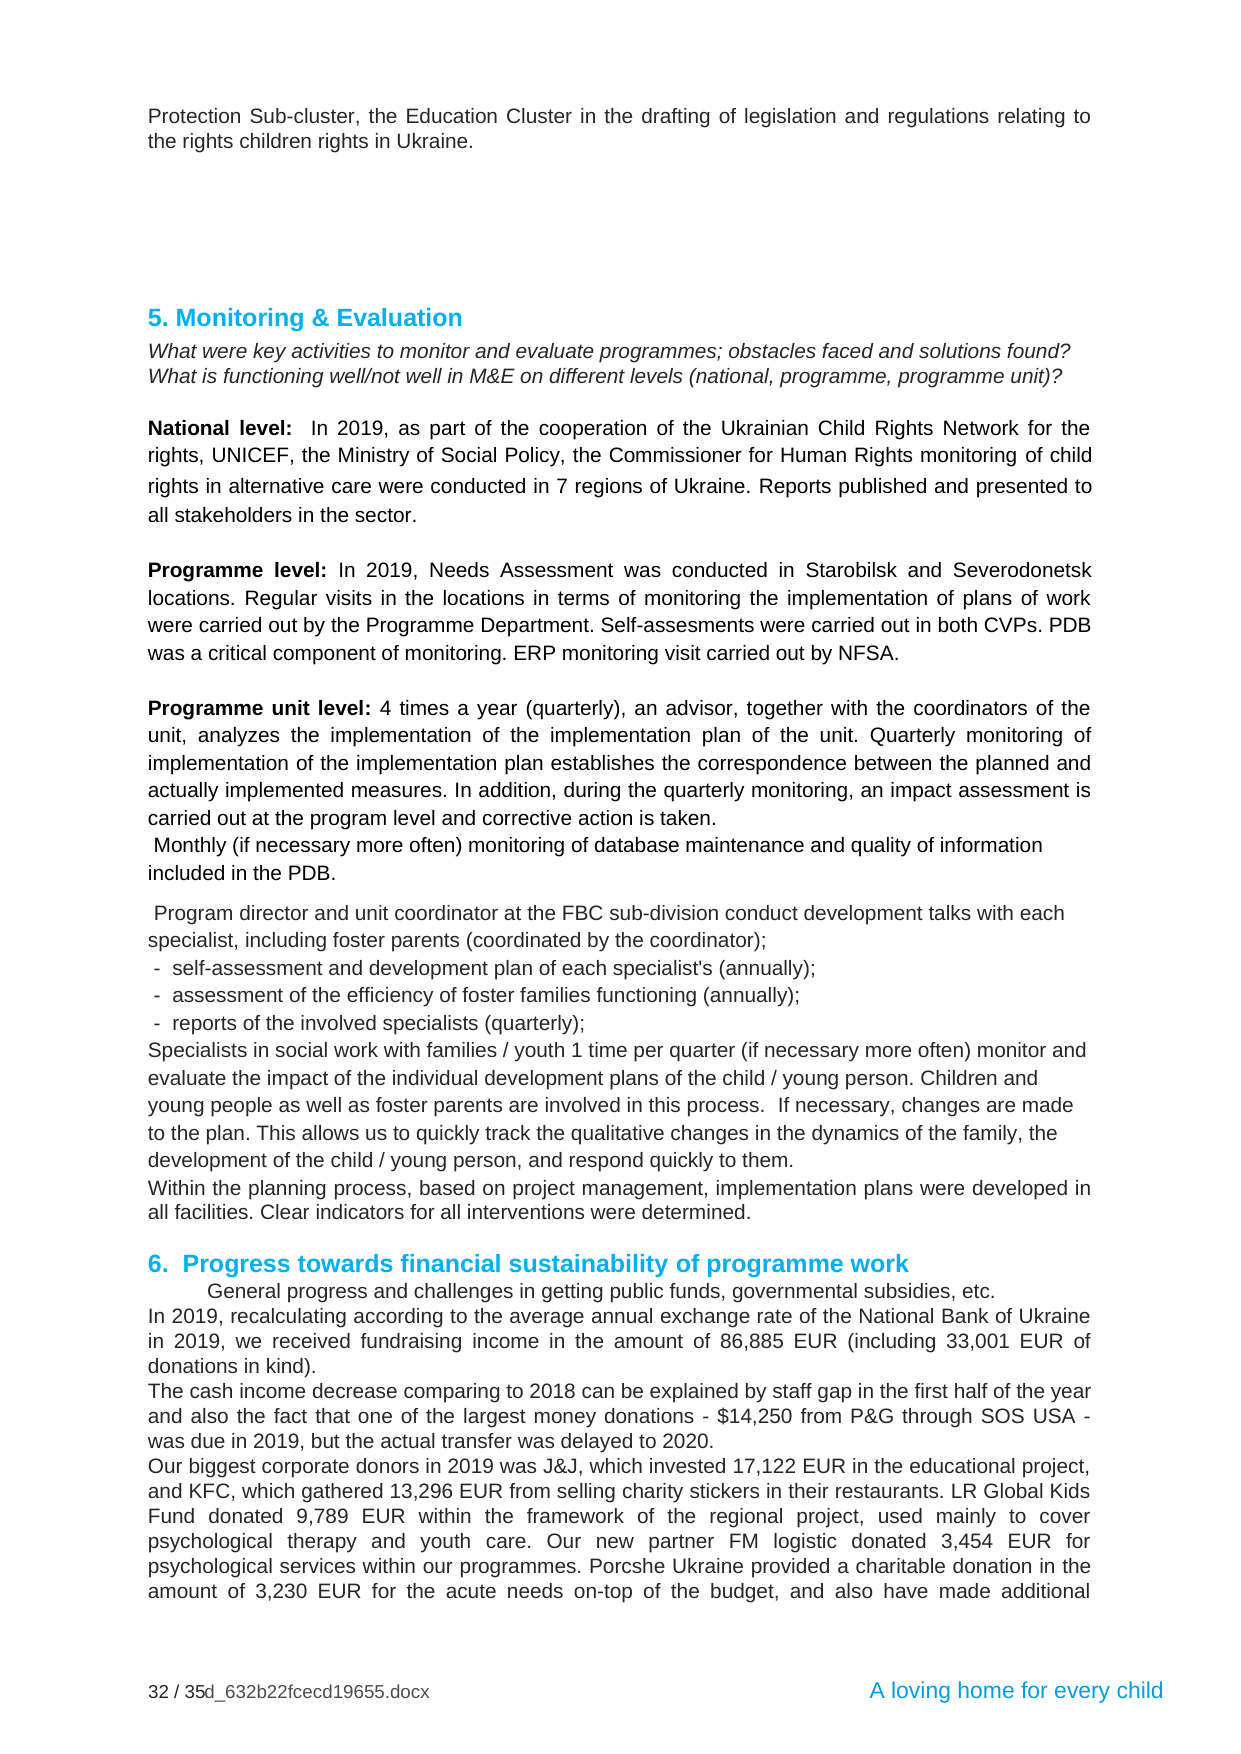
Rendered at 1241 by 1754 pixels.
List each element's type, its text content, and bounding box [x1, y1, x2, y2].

text 6. Progress towards financial sustainability of programme work [148, 1249, 1092, 1277]
text Programme unit level: 4 times a year (quarterly), an advisor, together with the coordinators of the unit, analyzes the implementation of the implementation plan of the unit. Quarterly monitoring of implementation of the implementation plan establishes the correspondence between the planned and actually implemented measures. In addition, during the quarterly monitoring, an impact assessment is carried out at the program level and corrective action is taken. [148, 696, 1092, 830]
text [148, 1452, 1092, 1602]
text Within the planning process, based on project management, implementation plans were developed in all facilities. Clear indicators for all interventions were determined. [148, 1176, 1092, 1224]
text What were key activities to monitor and evaluate programmes; obstacles faced and solutions found? What is functioning well/not well in M&E on different levels (national, programme, programme unit)? [148, 338, 1092, 388]
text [148, 103, 1092, 153]
text - reports of the involved specialists (quarterly); [148, 1011, 1092, 1035]
text Specialists in social work with families / youth 1 time per quarter (if necessary more often) monitor and evaluate the impact of the individual development plans of the child / young person. Children and young people as well as foster parents are involved in this process. If necessary, changes are made to the plan. This allows us to quickly track the qualitative changes in the dynamics of the family, the development of the child / young person, and respond quickly to them. [148, 1038, 1092, 1172]
text Monthly (if necessary more often) monitoring of database maintenance and quality of information included in the PDB. [148, 833, 1092, 885]
text - self-assessment and development plan of each specialist's (annually); [148, 956, 1092, 980]
text Program director and unit coordinator at the FBC sub-division conduct development talks with each specialist, including foster parents (coordinated by the coordinator); [148, 901, 1092, 952]
text General progress and challenges in getting public funds, governmental subsidies, etc. [148, 1277, 1092, 1302]
text In 2019, recalculating according to the average annual exchange rate of the National Bank of Ukraine in 2019, we received fundraising income in the amount of 86,885 EUR (including 33,001 EUR of donations in kind). [148, 1302, 1092, 1377]
text - assessment of the efficiency of foster families functioning (annually); [148, 983, 1092, 1007]
subtitle 5. Monitoring & Evaluation [148, 303, 1092, 332]
text Programme level: In 2019, Needs Assessment was conducted in Starobilsk and Severodonetsk locations. Regular visits in the locations in terms of monitoring the implementation of plans of work were carried out by the Programme Department. Self-assesments were carried out in both CVPs. PDB was a critical component of monitoring. ERP monitoring visit carried out by NFSA. [148, 558, 1092, 665]
text The cash income decrease comparing to 2018 can be explained by staff gap in the first half of the year and also the fact that one of the largest money donations - $14,250 from P&G through SOS USA - was due in 2019, but the actual transfer was delayed to 2020. [148, 1377, 1092, 1452]
text National level: In 2019, as part of the cooperation of the Ukrainian Child Rights Network for the rights, UNICEF, the Ministry of Social Policy, the Commissioner for Human Rights monitoring of child rights in alternative care were conducted in 7 regions of Ukraine. Reports published and presented to all stakeholders in the sector. [148, 416, 1092, 527]
